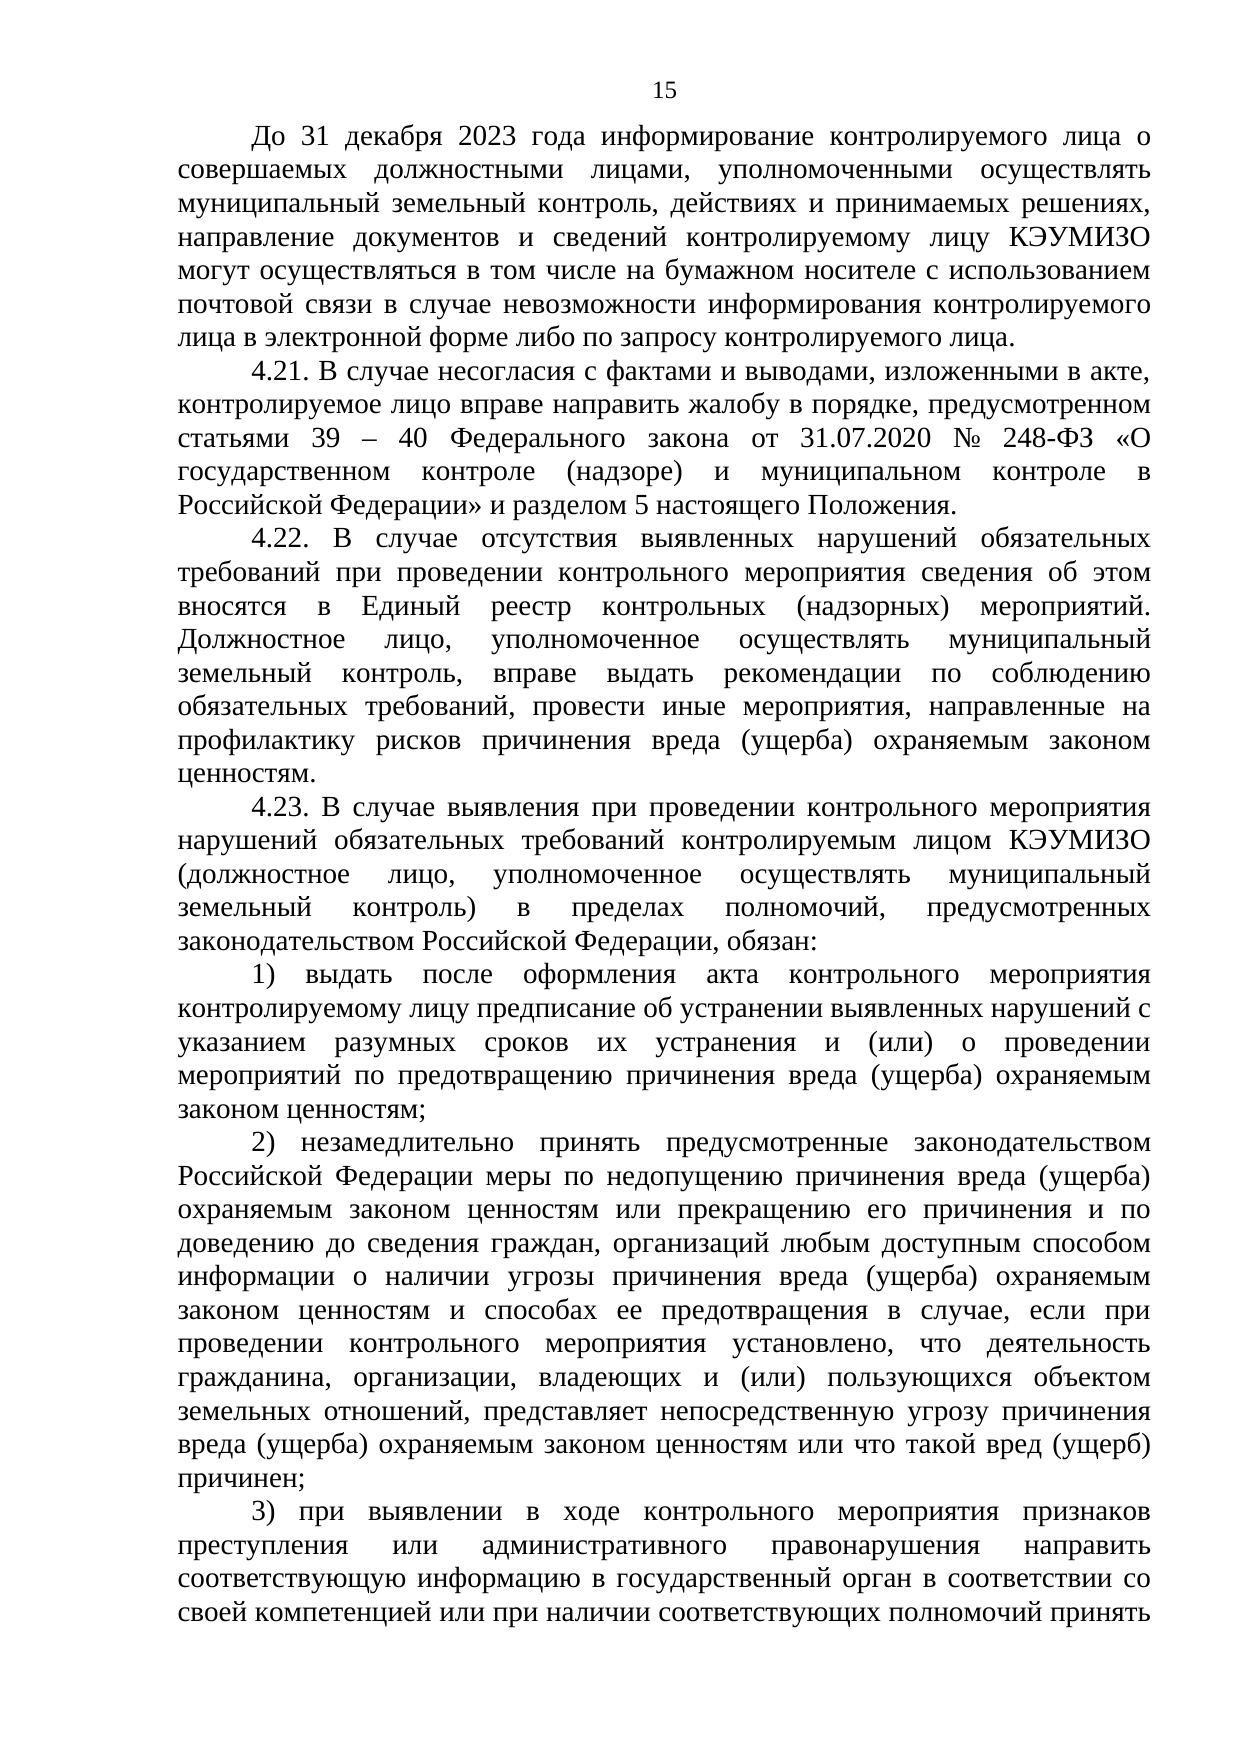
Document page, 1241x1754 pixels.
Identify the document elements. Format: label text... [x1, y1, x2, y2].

text 4.21. В случае несогласия с фактами и выводами, изложенными в акте, контролируемое лицо вправе направить жалобу в порядке, предусмотренном статьями 39 – 40 Федерального закона от 31.07.2020 № 248-ФЗ «О государственном контроле (надзоре) и муниципальном контроле в Российской Федерации» и разделом 5 настоящего Положения. [177, 353, 1152, 521]
text До 31 декабря 2023 года информирование контролируемого лица о совершаемых должностными лицами, уполномоченными осуществлять муниципальный земельный контроль, действиях и принимаемых решениях, направление документов и сведений контролируемому лицу КЭУМИЗО могут осуществляться в том числе на бумажном носителе с использованием почтовой связи в случае невозможности информирования контролируемого лица в электронной форме либо по запросу контролируемого лица. [177, 118, 1152, 353]
text 4.22. В случае отсутствия выявленных нарушений обязательных требований при проведении контрольного мероприятия сведения об этом вносятся в Единый реестр контрольных (надзорных) мероприятий. Должностное лицо, уполномоченное осуществлять муниципальный земельный контроль, вправе выдать рекомендации по соблюдению обязательных требований, провести иные мероприятия, направленные на профилактику рисков причинения вреда (ущерба) охраняемым законом ценностям. [177, 521, 1152, 789]
text 2) незамедлительно принять предусмотренные законодательством Российской Федерации меры по недопущению причинения вреда (ущерба) охраняемым законом ценностям или прекращению его причинения и по доведению до сведения граждан, организаций любым доступным способом информации о наличии угрозы причинения вреда (ущерба) охраняемым законом ценностям и способах ее предотвращения в случае, если при проведении контрольного мероприятия установлено, что деятельность гражданина, организации, владеющих и (или) пользующихся объектом земельных отношений, представляет непосредственную угрозу причинения вреда (ущерба) охраняемым законом ценностям или что такой вред (ущерб) причинен; [177, 1124, 1152, 1493]
text 1) выдать после оформления акта контрольного мероприятия контролируемому лицу предписание об устранении выявленных нарушений с указанием разумных сроков их устранения и (или) о проведении мероприятий по предотвращению причинения вреда (ущерба) охраняемым законом ценностям; [177, 957, 1152, 1124]
text 4.23. В случае выявления при проведении контрольного мероприятия нарушений обязательных требований контролируемым лицом КЭУМИЗО (должностное лицо, уполномоченное осуществлять муниципальный земельный контроль) в пределах полномочий, предусмотренных законодательством Российской Федерации, обязан: [177, 789, 1152, 957]
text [177, 1493, 1152, 1627]
